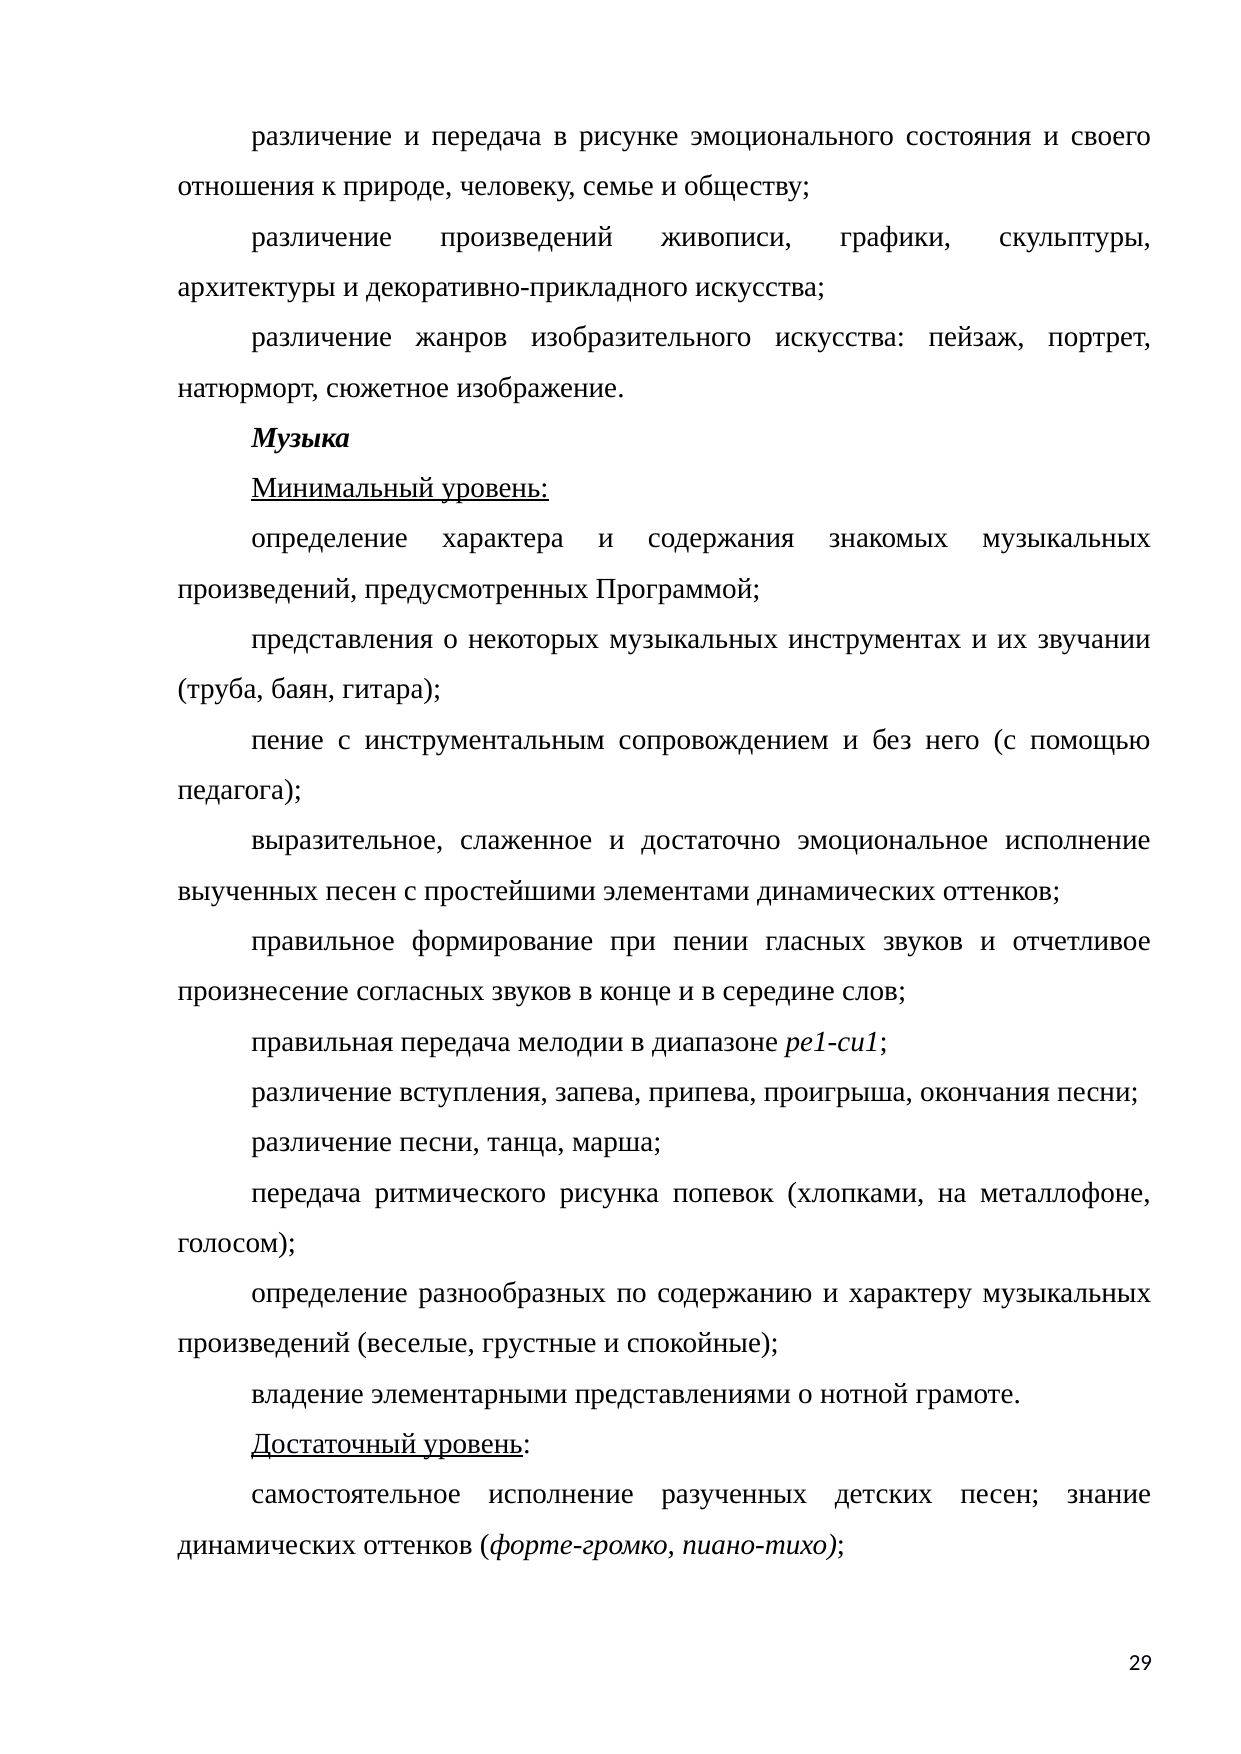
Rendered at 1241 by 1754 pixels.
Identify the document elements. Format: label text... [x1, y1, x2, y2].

list представления о некоторых музыкальных инструментах и их звучании (труба, баян, гитара); [177, 621, 1152, 705]
text Минимальный уровень: [177, 470, 1152, 504]
text различение произведений живописи, графики, скульптуры, архитектуры и декоративно-прикладного искусства; [177, 219, 1152, 303]
text различение и передача в рисунке эмоционального состояния и своего отношения к природе, человеку, семье и обществу; [177, 118, 1152, 202]
list определение характера и содержания знакомых музыкальных произведений, предусмотренных Программой; [177, 521, 1152, 604]
text Музыка [177, 420, 1152, 453]
text различение жанров изобразительного искусства: пейзаж, портрет, натюрморт, сюжетное изображение. [177, 319, 1152, 403]
list правильное формирование при пении гласных звуков и отчетливое произнесение согласных звуков в конце и в середине слов; [177, 923, 1152, 1007]
text Достаточный уровень: [177, 1426, 1152, 1460]
list выразительное, слаженное и достаточно эмоциональное исполнение выученных песен с простейшими элементами динамических оттенков; [177, 822, 1152, 906]
list различение вступления, запева, припева, проигрыша, окончания песни; [177, 1074, 1152, 1108]
list пение с инструментальным сопровождением и без него (с помощью педагога); [177, 722, 1152, 806]
list различение песни, танца, марша; [177, 1124, 1152, 1158]
list правильная передача мелодии в диапазоне ре1-си1; [177, 1024, 1152, 1057]
list передача ритмического рисунка попевок (хлопками, на металлофоне, голосом); [177, 1175, 1152, 1258]
list самостоятельное исполнение разученных детских песен; знание динамических оттенков (форте-громко, пиано-тихо); [177, 1477, 1152, 1560]
list определение разнообразных по содержанию и характеру музыкальных произведений (веселые, грустные и спокойные); [177, 1275, 1152, 1359]
list владение элементарными представлениями о нотной грамоте. [177, 1376, 1152, 1409]
